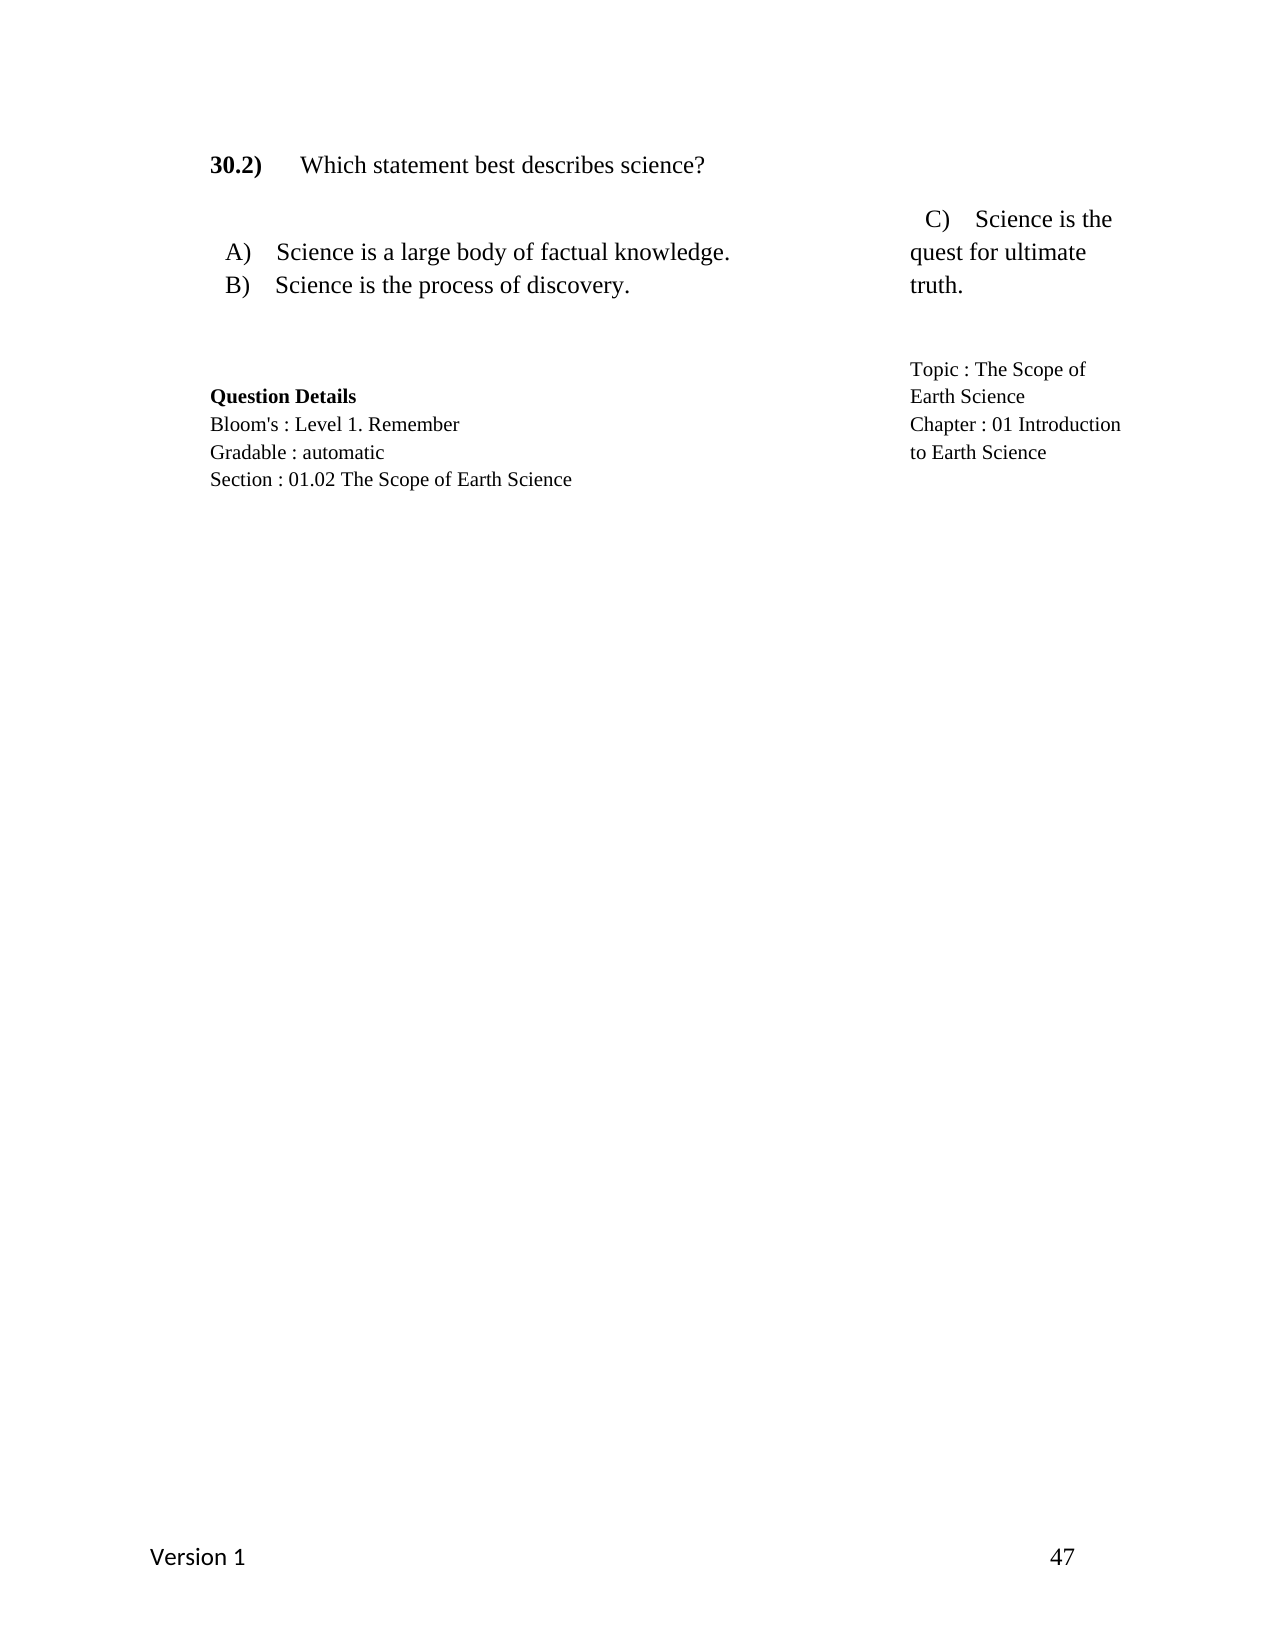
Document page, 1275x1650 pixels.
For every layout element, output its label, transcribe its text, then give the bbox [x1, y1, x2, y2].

text Question Details Bloom's : Level 1. Remember Gradable : automatic Section : 01.02 The Scope of Earth Science Topic : The Scope of Earth Science Chapter : 01 Introduction to Earth Science [210, 357, 775, 491]
text A) Science is a large body of factual knowledge. B) Science is the process of discovery. C) Science is the quest for ultimate truth. [210, 204, 775, 299]
text 30.2) Which statement best describes science? [210, 150, 775, 179]
text Question Details Bloom's : Level 1. Remember Gradable : automatic Section : 01.02 The Scope of Earth Science Topic : The Scope of Earth Science Chapter : 01 Introduction to Earth Science [910, 357, 1125, 464]
text A) Science is a large body of factual knowledge. B) Science is the process of discovery. C) Science is the quest for ultimate truth. [910, 204, 1125, 332]
